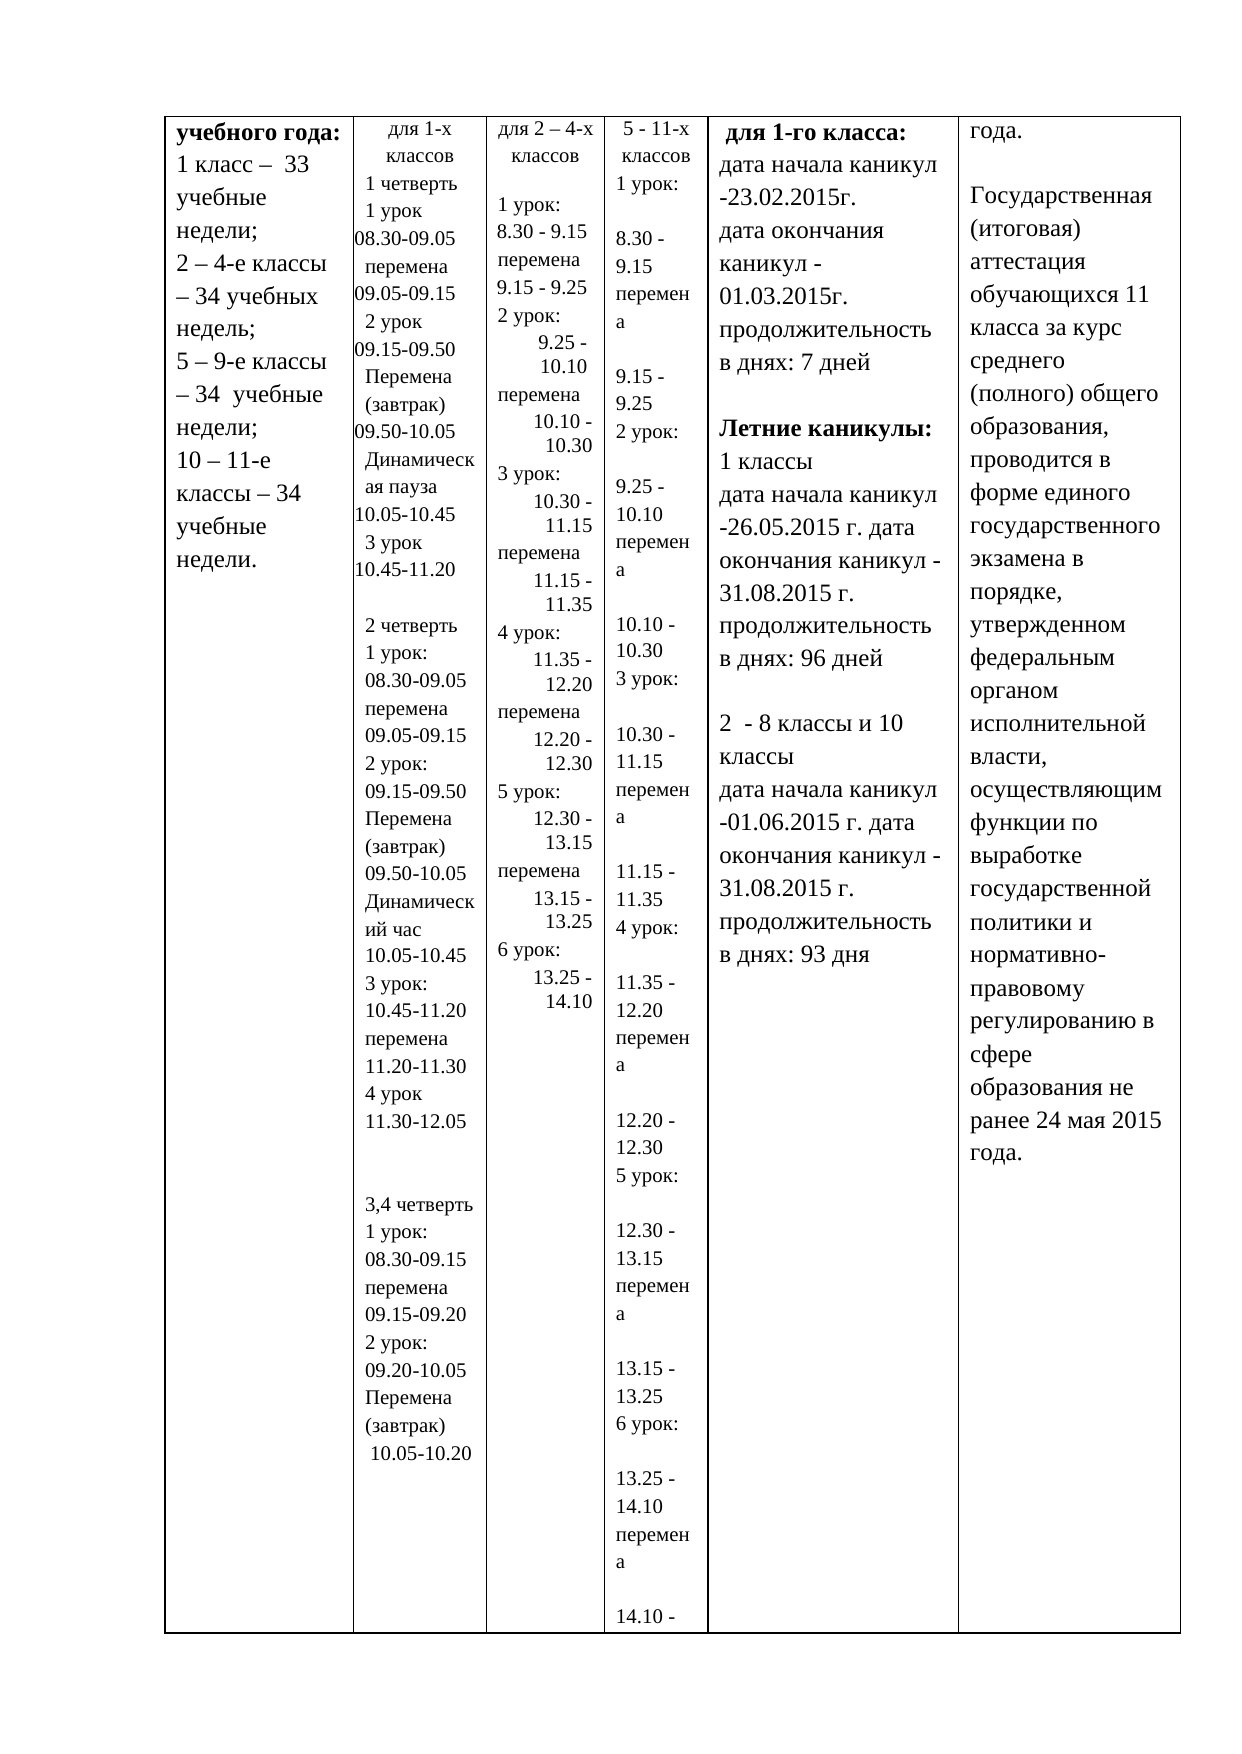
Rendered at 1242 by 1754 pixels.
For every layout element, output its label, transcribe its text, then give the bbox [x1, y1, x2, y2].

table_header 5 - 11-х классов 1 урок: 8.30 - 9.15 перемен а 9.15 - 9.25 2 урок: 9.25 - 10.10 перемен а 10.10 - 10.30 3 урок: 10.30 - 11.15 перемен а 11.15 - 11.35 4 урок: 11.35 - 12.20 перемен а 12.20 - 12.30 5 урок: 12.30 - 13.15 перемен а 13.15 - 13.25 6 урок: 13.25 - 14.10 перемен а 14.10 - [605, 117, 707, 1632]
table_header учебного года: 1 класс – 33 учебные недели; 2 – 4-е классы – 34 учебных недель; 5 – 9-е классы – 34 учебные недели; 10 – 11-е классы – 34 учебные недели. [166, 117, 353, 1632]
table_header для 1-го класса: дата начала каникул -23.02.2015г. дата окончания каникул - 01.03.2015г. продолжительность в днях: 7 дней Летние каникулы: 1 классы дата начала каникул -26.05.2015 г. дата окончания каникул - 31.08.2015 г. продолжительность в днях: 96 дней 2 - 8 классы и 10 классы дата начала каникул -01.06.2015 г. дата окончания каникул - 31.08.2015 г. продолжительность в днях: 93 дня [709, 117, 958, 1632]
table_header для 1-х классов 1 четверть 1 урок 08.30-09.05 перемена 09.05-09.15 2 урок 09.15-09.50 Перемена (завтрак) 09.50-10.05 Динамическ ая пауза 10.05-10.45 3 урок 10.45-11.20 2 четверть 1 урок: 08.30-09.05 перемена 09.05-09.15 2 урок: 09.15-09.50 Перемена (завтрак) 09.50-10.05 Динамическ ий час 10.05-10.45 3 урок: 10.45-11.20 перемена 11.20-11.30 4 урок 11.30-12.05 3,4 четверть 1 урок: 08.30-09.15 перемена 09.15-09.20 2 урок: 09.20-10.05 Перемена (завтрак) 10.05-10.20 [354, 117, 486, 1632]
table_header года. Государственная (итоговая) аттестация обучающихся 11 класса за курс среднего (полного) общего образования, проводится в форме единого государственного экзамена в порядке, утвержденном федеральным органом исполнительной власти, осуществляющим функции по выработке государственной политики и нормативно- правовому регулированию в сфере образования не ранее 24 мая 2015 года. [959, 117, 1180, 1632]
table_header для 2 – 4-х классов 1 урок: 8.30 - 9.15 перемена 9.15 - 9.25 2 урок: 9.25 - 10.10 перемена 10.10 - 10.30 3 урок: 10.30 - 11.15 перемена 11.15 - 11.35 4 урок: 11.35 -12.20 перемена 12.20 - 12.30 5 урок: 12.30 - 13.15 перемена 13.15 - 13.25 6 урок: 13.25 -14.10 [487, 117, 604, 1632]
